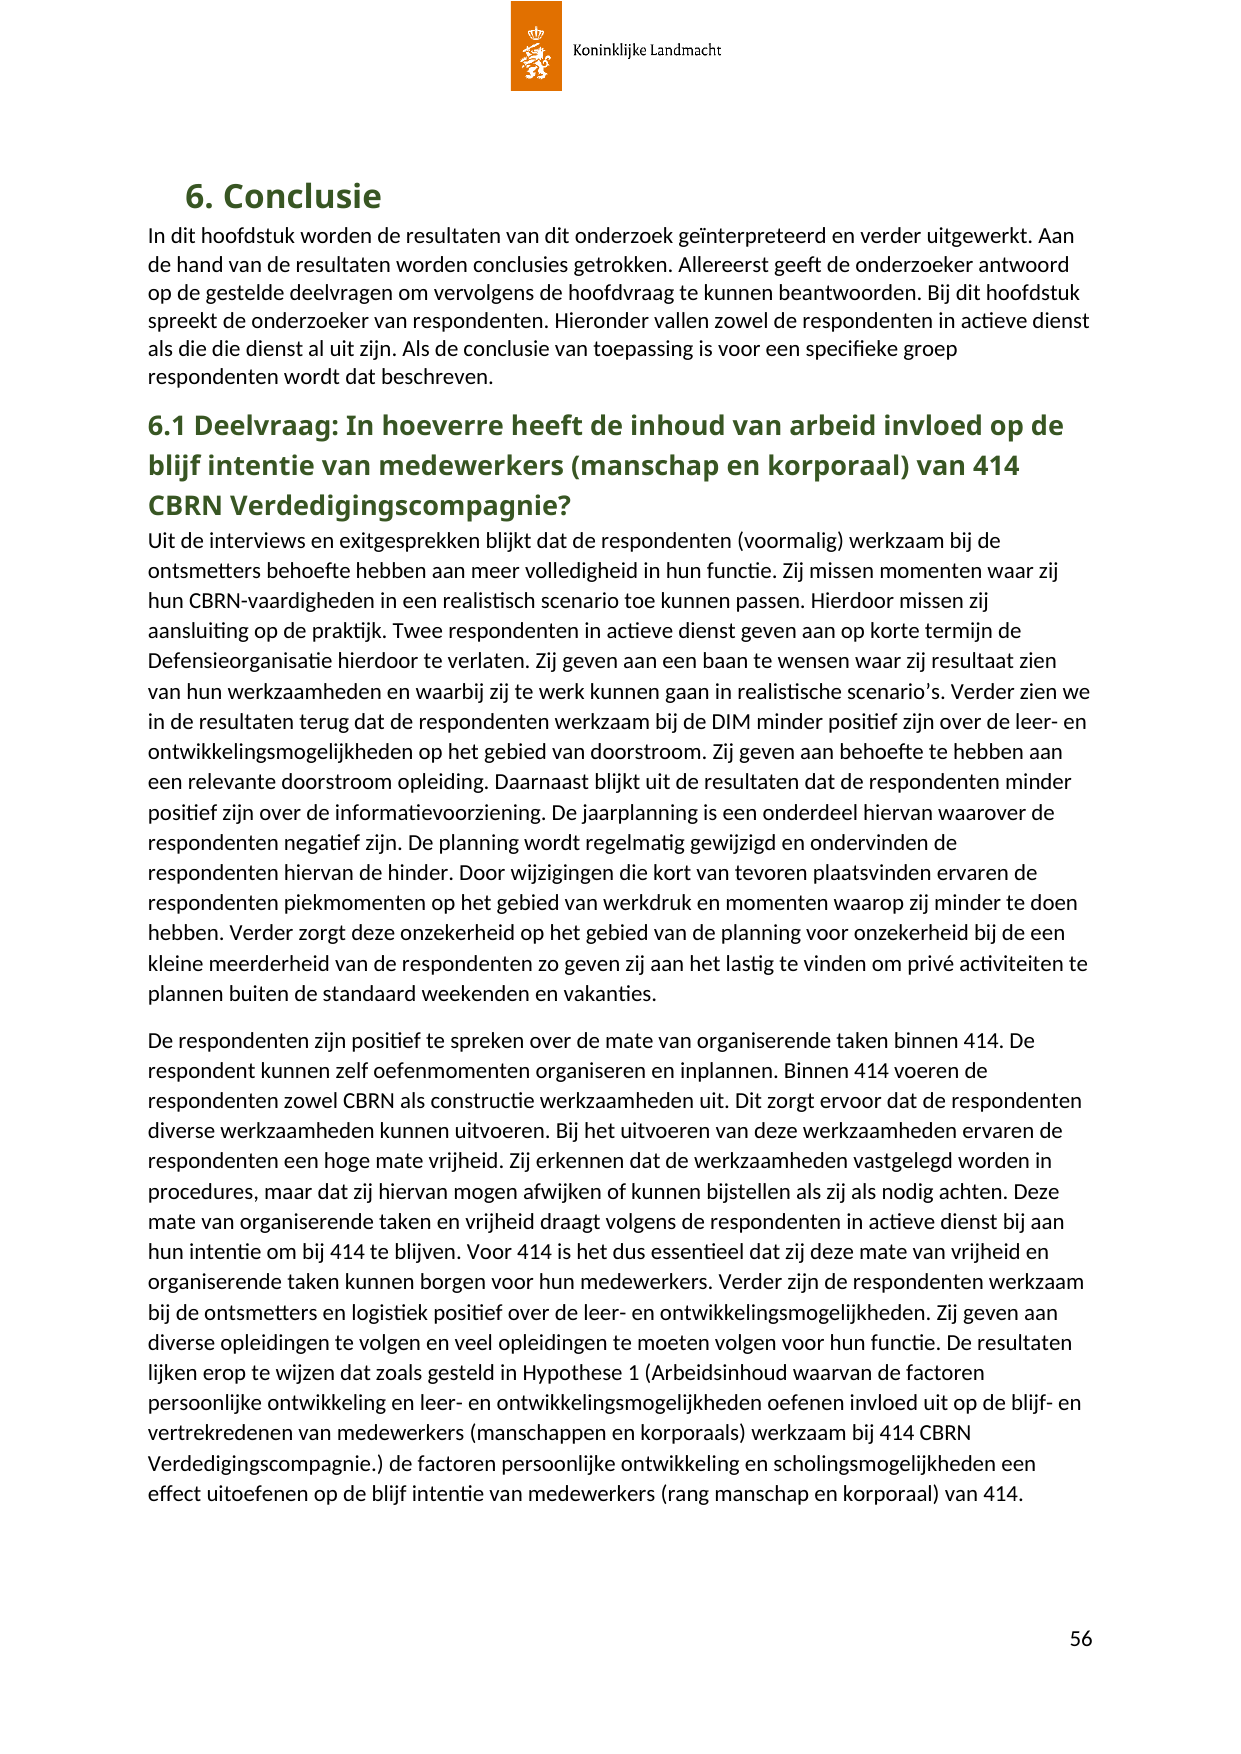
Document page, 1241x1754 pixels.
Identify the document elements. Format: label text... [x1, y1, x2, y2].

picture [510, 1, 729, 91]
subtitle Conclusie [185, 173, 1092, 218]
subtitle 6.1 Deelvraag: In hoeverre heeft de inhoud van arbeid invloed op de blijf intentie van medewerkers (manschap en korporaal) van 414 CBRN Verdedigingscompagnie? [148, 406, 1092, 523]
text In dit hoofdstuk worden de resultaten van dit onderzoek geïnterpreteerd en verder uitgewerkt. Aan de hand van de resultaten worden conclusies getrokken. Allereerst geeft de onderzoeker antwoord op de gestelde deelvragen om vervolgens de hoofdvraag te kunnen beantwoorden. Bij dit hoofdstuk spreekt de onderzoeker van respondenten. Hieronder vallen zowel de respondenten in actieve dienst als die die dienst al uit zijn. Als de conclusie van toepassing is voor een specifieke groep respondenten wordt dat beschreven. [148, 222, 1092, 390]
text De respondenten zijn positief te spreken over de mate van organiserende taken binnen 414. De respondent kunnen zelf oefenmomenten organiseren en inplannen. Binnen 414 voeren de respondenten zowel CBRN als constructie werkzaamheden uit. Dit zorgt ervoor dat de respondenten diverse werkzaamheden kunnen uitvoeren. Bij het uitvoeren van deze werkzaamheden ervaren de respondenten een hoge mate vrijheid. Zij erkennen dat de werkzaamheden vastgelegd worden in procedures, maar dat zij hiervan mogen afwijken of kunnen bijstellen als zij als nodig achten. Deze mate van organiserende taken en vrijheid draagt volgens de respondenten in actieve dienst bij aan hun intentie om bij 414 te blijven. Voor 414 is het dus essentieel dat zij deze mate van vrijheid en organiserende taken kunnen borgen voor hun medewerkers. Verder zijn de respondenten werkzaam bij de ontsmetters en logistiek positief over de leer- en ontwikkelingsmogelijkheden. Zij geven aan diverse opleidingen te volgen en veel opleidingen te moeten volgen voor hun functie. De resultaten lijken erop te wijzen dat zoals gesteld in Hypothese 1 (Arbeidsinhoud waarvan de factoren persoonlijke ontwikkeling en leer- en ontwikkelingsmogelijkheden oefenen invloed uit op de blijf- en vertrekredenen van medewerkers (manschappen en korporaals) werkzaam bij 414 CBRN Verdedigingscompagnie.) de factoren persoonlijke ontwikkeling en scholingsmogelijkheden een effect uitoefenen op de blijf intentie van medewerkers (rang manschap en korporaal) van 414. [148, 1026, 1092, 1507]
text Uit de interviews en exitgesprekken blijkt dat de respondenten (voormalig) werkzaam bij de ontsmetters behoefte hebben aan meer volledigheid in hun functie. Zij missen momenten waar zij hun CBRN-vaardigheden in een realistisch scenario toe kunnen passen. Hierdoor missen zij aansluiting op de praktijk. Twee respondenten in actieve dienst geven aan op korte termijn de Defensieorganisatie hierdoor te verlaten. Zij geven aan een baan te wensen waar zij resultaat zien van hun werkzaamheden en waarbij zij te werk kunnen gaan in realistische scenario’s. Verder zien we in de resultaten terug dat de respondenten werkzaam bij de DIM minder positief zijn over de leer- en ontwikkelingsmogelijkheden op het gebied van doorstroom. Zij geven aan behoefte te hebben aan een relevante doorstroom opleiding. Daarnaast blijkt uit de resultaten dat de respondenten minder positief zijn over de informatievoorziening. De jaarplanning is een onderdeel hiervan waarover de respondenten negatief zijn. De planning wordt regelmatig gewijzigd en ondervinden de respondenten hiervan de hinder. Door wijzigingen die kort van tevoren plaatsvinden ervaren de respondenten piekmomenten op het gebied van werkdruk en momenten waarop zij minder te doen hebben. Verder zorgt deze onzekerheid op het gebied van de planning voor onzekerheid bij de een kleine meerderheid van de respondenten zo geven zij aan het lastig te vinden om privé activiteiten te plannen buiten de standaard weekenden en vakanties. [148, 526, 1092, 1007]
